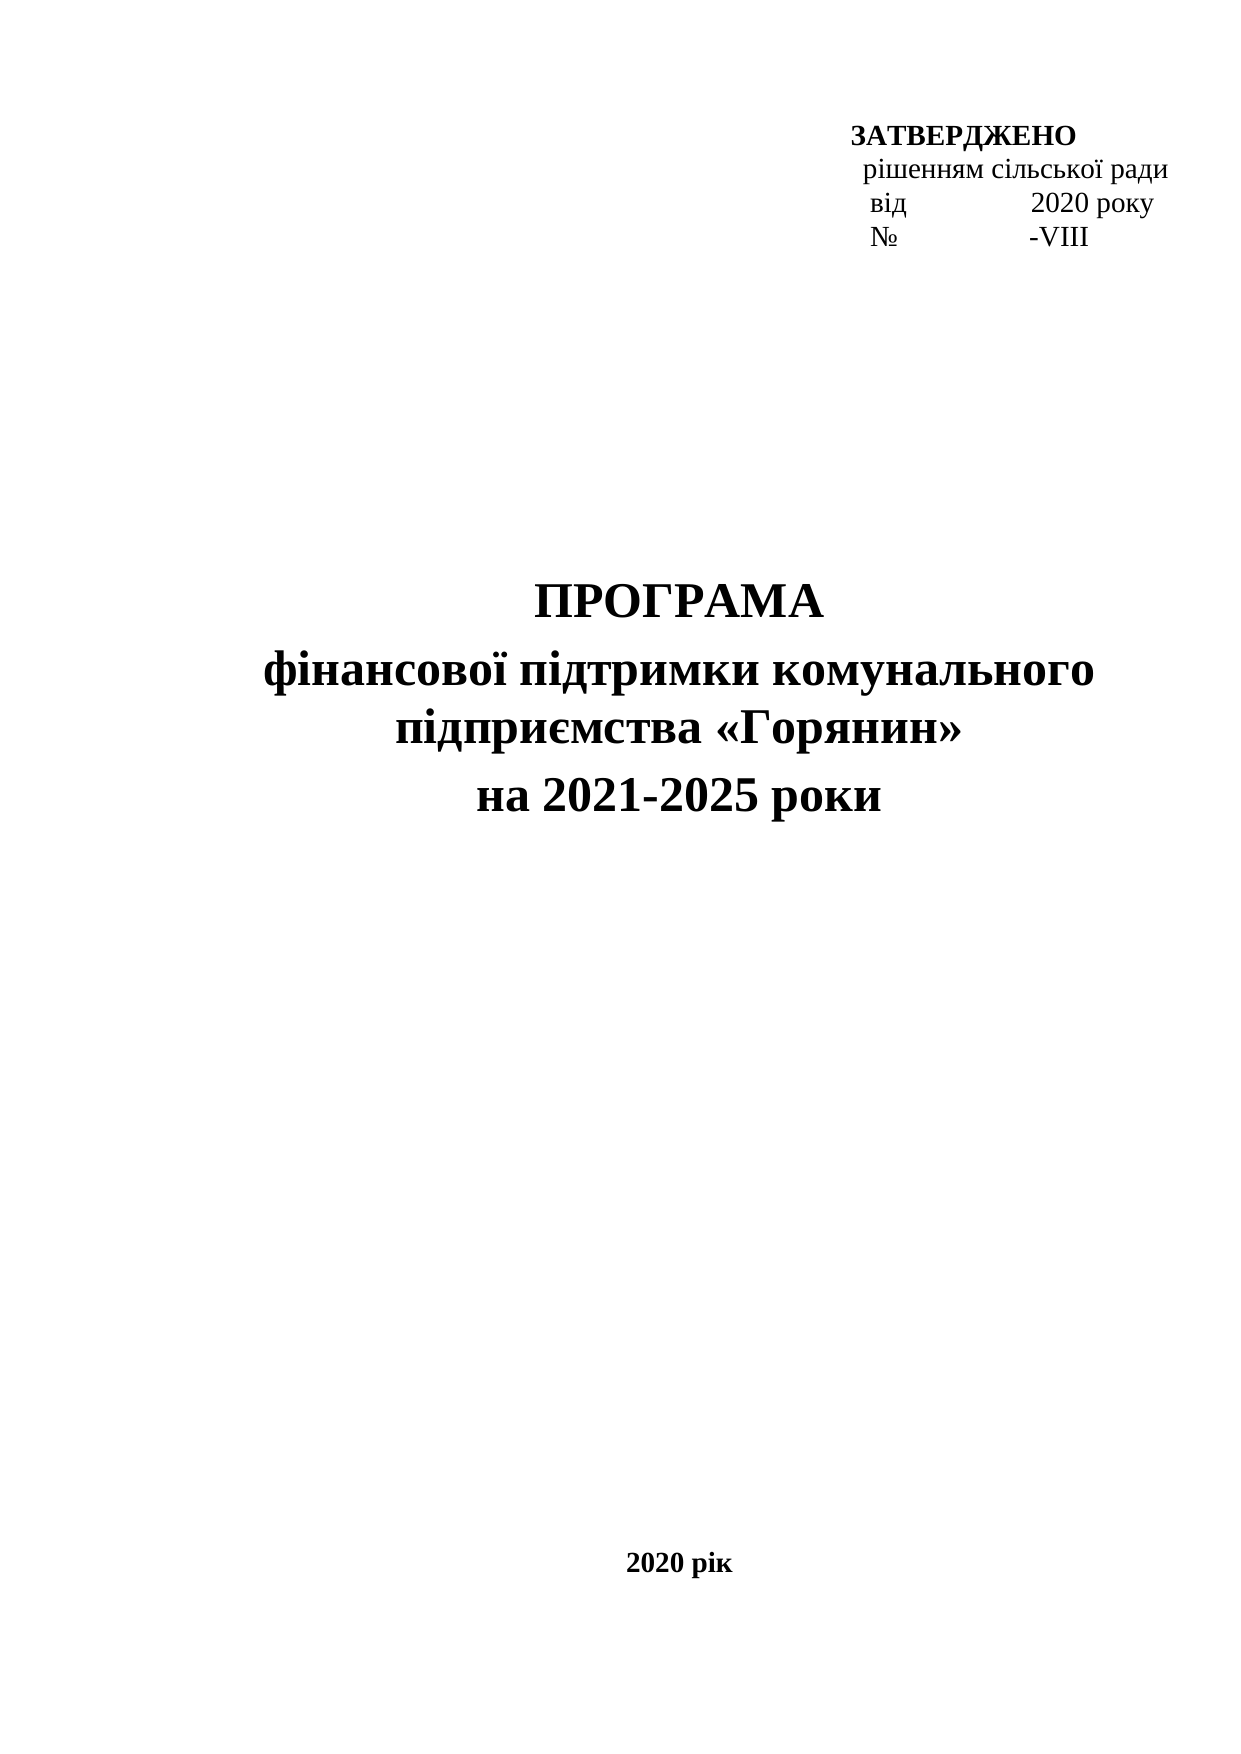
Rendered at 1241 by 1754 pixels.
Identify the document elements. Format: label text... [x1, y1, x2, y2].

text рішенням сільської ради [177, 152, 1181, 185]
text від 2020 року [177, 185, 1181, 219]
text ПРОГРАМА [177, 571, 1181, 628]
text № -VІІІ [177, 219, 1181, 252]
text 2020 рік [177, 1545, 1181, 1578]
text на 2021-2025 роки [177, 765, 1181, 822]
text фінансової підтримки комунального підприємства «Горянин» [177, 639, 1181, 754]
text ЗАТВЕРДЖЕНО [177, 118, 1181, 152]
